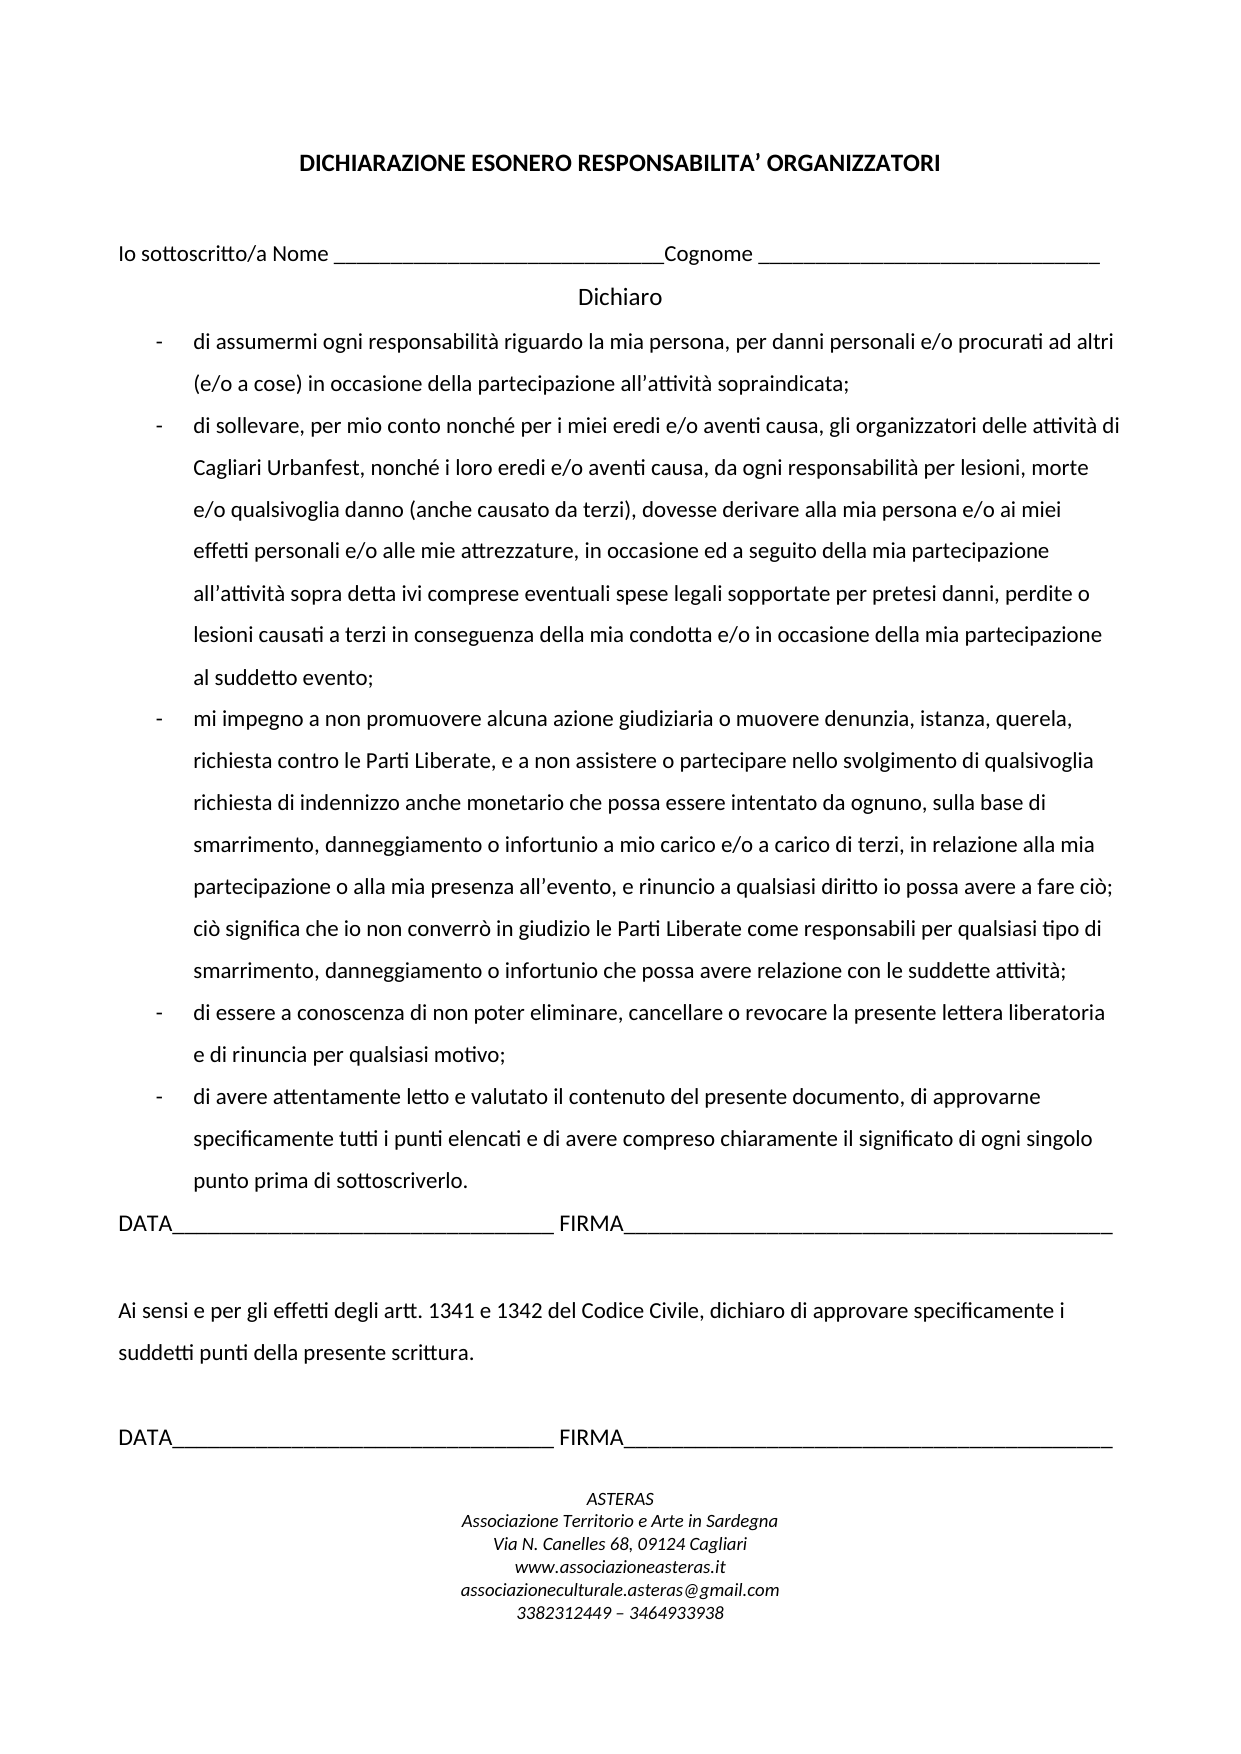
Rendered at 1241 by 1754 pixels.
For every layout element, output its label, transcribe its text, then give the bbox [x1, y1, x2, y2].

list di avere attentamente letto e valutato il contenuto del presente documento, di approvarne specificamente tutti i punti elencati e di avere compreso chiaramente il significato di ogni singolo punto prima di sottoscriverlo. [156, 1082, 1122, 1194]
text DATA________________________________ FIRMA_________________________________________ [118, 1422, 1122, 1451]
text Ai sensi e per gli effetti degli artt. 1341 e 1342 del Codice Civile, dichiaro di approvare specificamente i suddetti punti della presente scrittura. [118, 1296, 1122, 1366]
list di essere a conoscenza di non poter eliminare, cancellare o revocare la presente lettera liberatoria e di rinuncia per qualsiasi motivo; [156, 998, 1122, 1068]
list mi impegno a non promuovere alcuna azione giudiziaria o muovere denunzia, istanza, querela, richiesta contro le Parti Liberate, e a non assistere o partecipare nello svolgimento di qualsivoglia richiesta di indennizzo anche monetario che possa essere intentato da ognuno, sulla base di smarrimento, danneggiamento o infortunio a mio carico e/o a carico di terzi, in relazione alla mia partecipazione o alla mia presenza all’evento, e rinuncio a qualsiasi diritto io possa avere a fare ciò; ciò significa che io non converrò in giudizio le Parti Liberate come responsabili per qualsiasi tipo di smarrimento, danneggiamento o infortunio che possa avere relazione con le suddette attività; [156, 704, 1122, 984]
text Dichiaro [118, 281, 1122, 312]
text Io sottoscritto/a Nome _____________________________Cognome ______________________________ [118, 239, 1122, 267]
text DATA________________________________ FIRMA_________________________________________ [118, 1208, 1122, 1238]
list di assumermi ogni responsabilità riguardo la mia persona, per danni personali e/o procurati ad altri (e/o a cose) in occasione della partecipazione all’attività sopraindicata; [156, 327, 1122, 397]
list di sollevare, per mio conto nonché per i miei eredi e/o aventi causa, gli organizzatori delle attività di Cagliari Urbanfest, nonché i loro eredi e/o aventi causa, da ogni responsabilità per lesioni, morte e/o qualsivoglia danno (anche causato da terzi), dovesse derivare alla mia persona e/o ai miei effetti personali e/o alle mie attrezzature, in occasione ed a seguito della mia partecipazione all’attività sopra detta ivi comprese eventuali spese legali sopportate per pretesi danni, perdite o lesioni causati a terzi in conseguenza della mia condotta e/o in occasione della mia partecipazione al suddetto evento; [156, 411, 1122, 691]
text DICHIARAZIONE ESONERO RESPONSABILITA’ ORGANIZZATORI [118, 148, 1122, 178]
